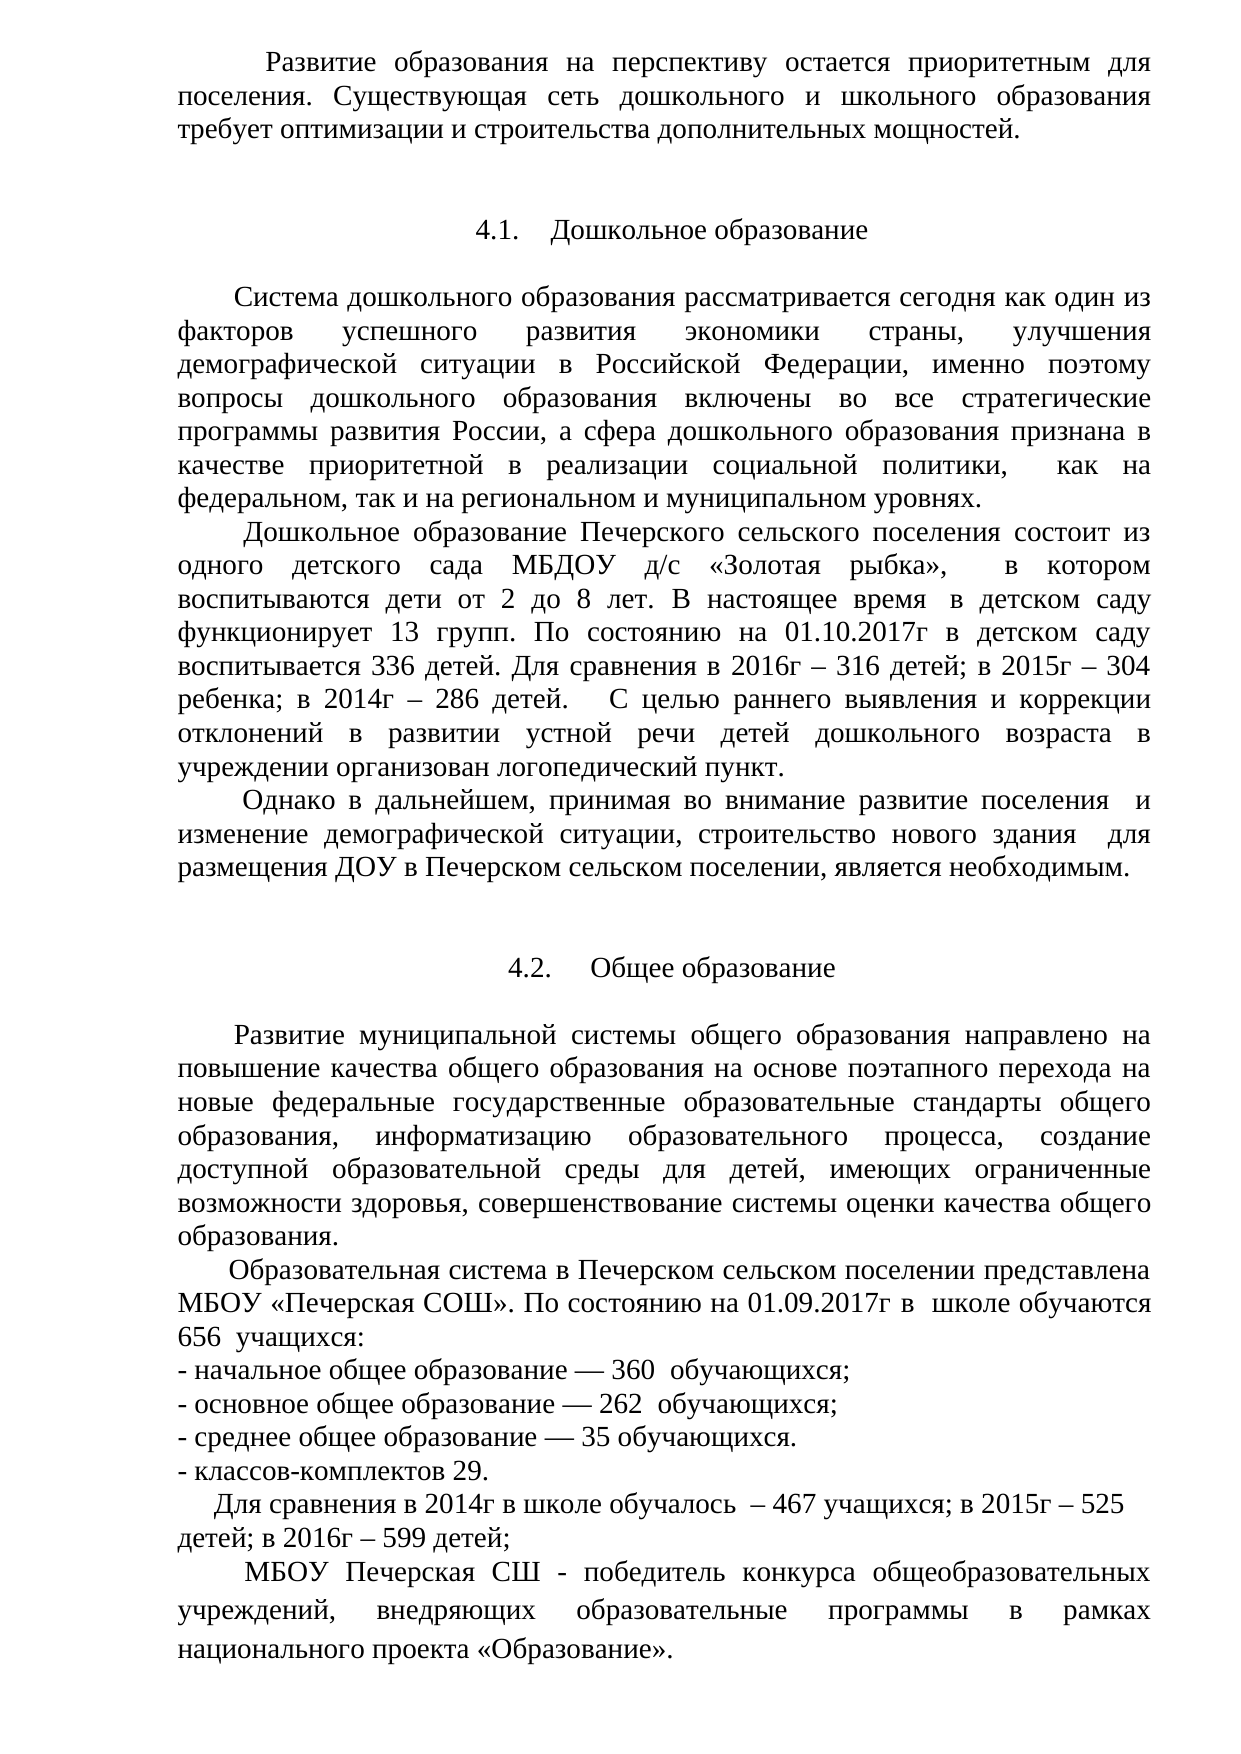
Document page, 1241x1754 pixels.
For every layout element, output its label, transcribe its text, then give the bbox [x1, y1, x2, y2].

text Дошкольное образование Печерского сельского поселения состоит из одного детского сада МБДОУ д/с «Золотая рыбка», в котором воспитываются дети от 2 до 8 лет. В настоящее время в детском саду функционирует 13 групп. По состоянию на 01.10.2017г в детском саду воспитывается 336 детей. Для сравнения в 2016г – 316 детей; в 2015г – 304 ребенка; в 2014г – 286 детей. С целью раннего выявления и коррекции отклонений в развитии устной речи детей дошкольного возраста в учреждении организован логопедический пункт. [177, 514, 1152, 782]
text Развитие муниципальной системы общего образования направлено на повышение качества общего образования на основе поэтапного перехода на новые федеральные государственные образовательные стандарты общего образования, информатизацию образовательного процесса, создание доступной образовательной среды для детей, имеющих ограниченные возможности здоровья, совершенствование системы оценки качества общего образования. [177, 1017, 1152, 1252]
list Дошкольное образование [192, 212, 1152, 246]
text - начальное общее образование — 360 обучающихся; [177, 1352, 1152, 1386]
text Однако в дальнейшем, принимая во внимание развитие поселения и изменение демографической ситуации, строительство нового здания для размещения ДОУ в Печерском сельском поселении, является необходимым. [177, 782, 1152, 883]
text Для сравнения в 2014г в школе обучалось – 467 учащихся; в 2015г – 525 детей; в 2016г – 599 детей; [177, 1487, 1152, 1554]
text - среднее общее образование — 35 обучающихся. [177, 1419, 1152, 1453]
text Развитие образования на перспективу остается приоритетным для поселения. Существующая сеть дошкольного и школьного образования требует оптимизации и строительства дополнительных мощностей. [177, 44, 1152, 145]
text - классов-комплектов 29. [177, 1453, 1152, 1487]
text МБОУ Печерская СШ - победитель конкурса общеобразовательных учреждений, внедряющих образовательные программы в рамках национального проекта «Образование». [177, 1554, 1152, 1664]
text Система дошкольного образования рассматривается сегодня как один из факторов успешного развития экономики страны, улучшения демографической ситуации в Российской Федерации, именно поэтому вопросы дошкольного образования включены во все стратегические программы развития России, а сфера дошкольного образования признана в качестве приоритетной в реализации социальной политики, как на федеральном, так и на региональном и муниципальном уровнях. [177, 279, 1152, 514]
text - основное общее образование — 262 обучающихся; [177, 1386, 1152, 1419]
text Образовательная система в Печерском сельском поселении представлена МБОУ «Печерская СОШ». По состоянию на 01.09.2017г в школе обучаются 656 учащихся: [177, 1252, 1152, 1352]
list Общее образование [192, 950, 1152, 983]
